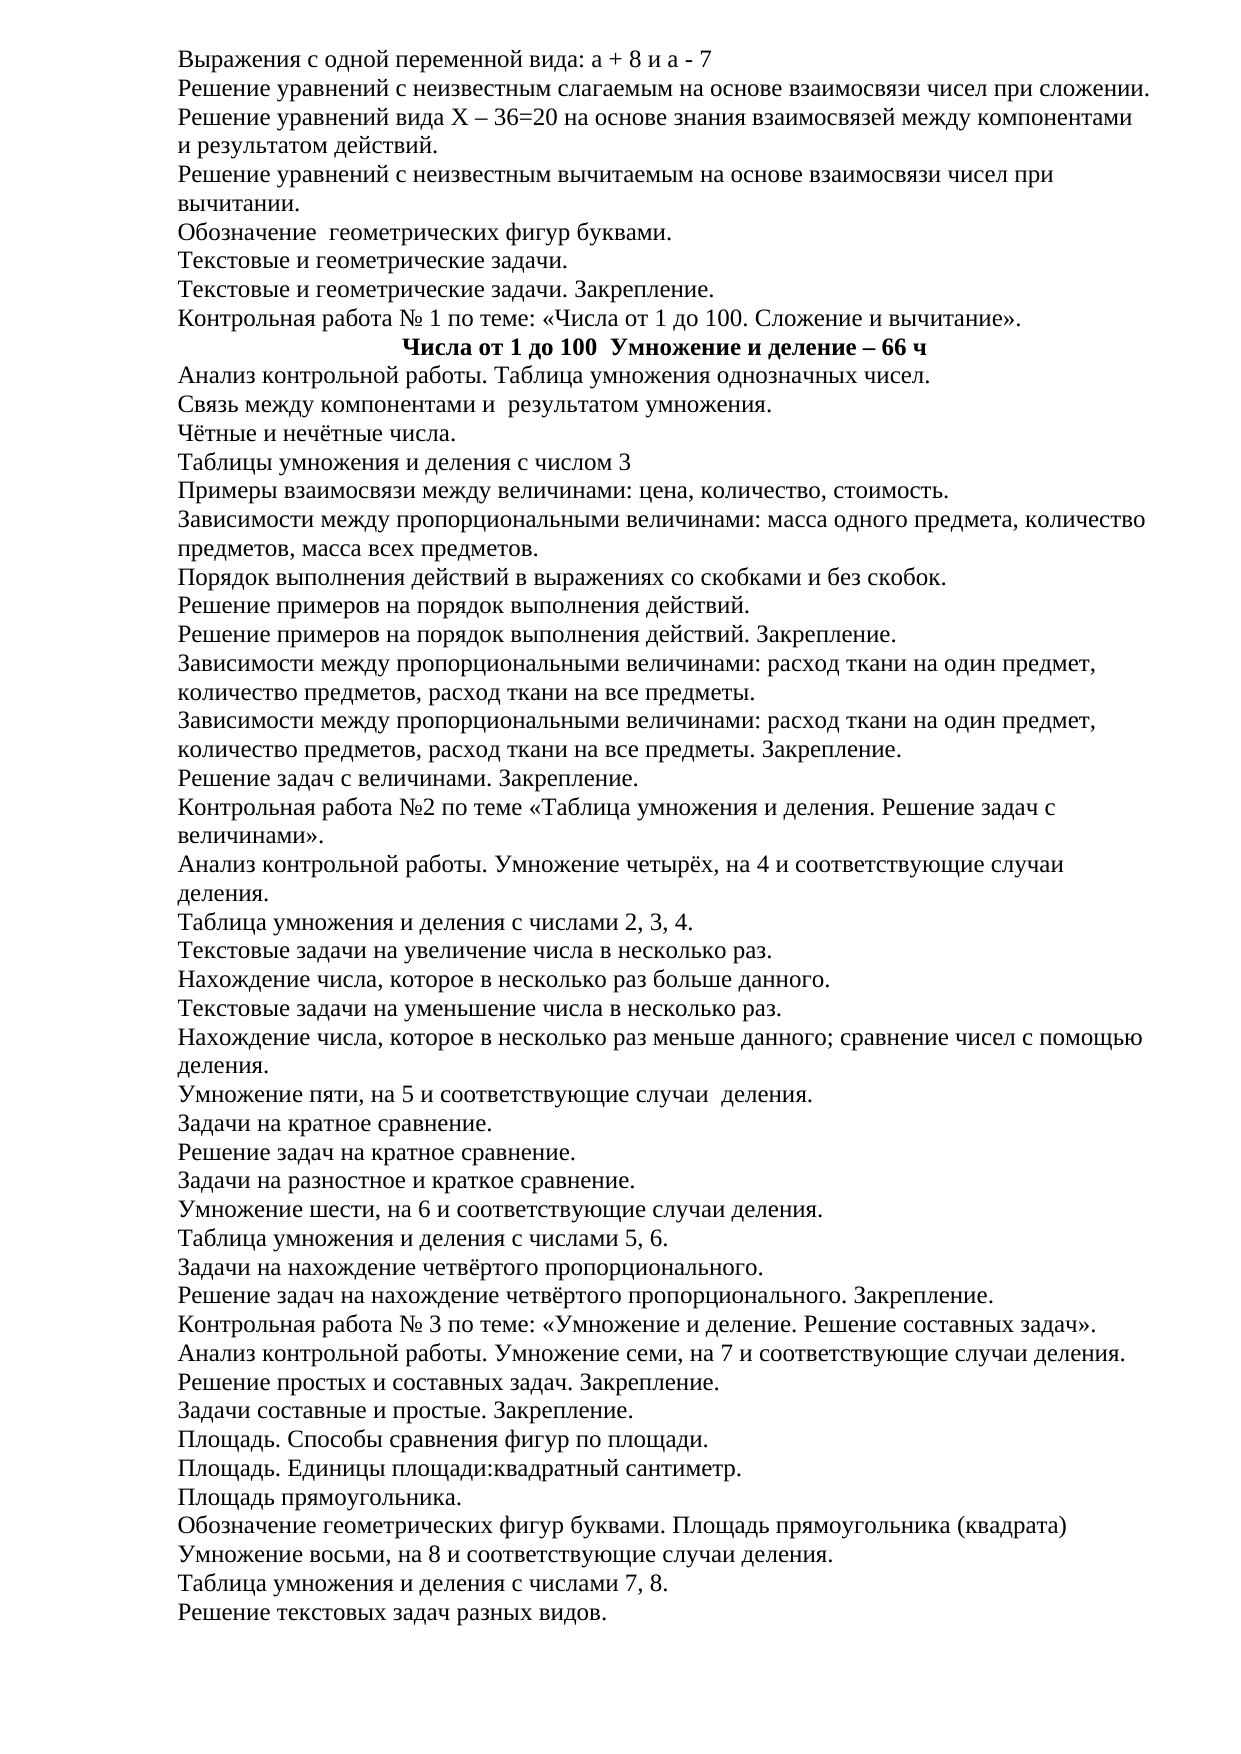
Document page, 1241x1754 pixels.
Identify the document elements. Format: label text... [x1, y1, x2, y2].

text Чётные и нечётные числа. [177, 418, 1152, 447]
text Зависимости между пропорциональными величинами: расход ткани на один предмет, количество предметов, расход ткани на все предметы. [177, 648, 1152, 706]
text Контрольная работа № 3 по теме: «Умножение и деление. Решение составных задач». [177, 1309, 1152, 1338]
text Нахождение числа, которое в несколько раз меньше данного; сравнение чисел с помощью деления. [177, 1022, 1152, 1079]
text Решение уравнений вида Х – 36=20 на основе знания взаимосвязей между компонентами и результатом действий. [177, 102, 1152, 159]
text Умножение восьми, на 8 и соответствующие случаи деления. [177, 1539, 1152, 1568]
text Решение примеров на порядок выполнения действий. [177, 591, 1152, 619]
text Порядок выполнения действий в выражениях со скобками и без скобок. [177, 562, 1152, 591]
text Таблицы умножения и деления с числом 3 [177, 447, 1152, 476]
text Решение уравнений с неизвестным слагаемым на основе взаимосвязи чисел при сложении. [177, 73, 1152, 102]
text Решение задач с величинами. Закрепление. [177, 763, 1152, 792]
text Площадь. Способы сравнения фигур по площади. [177, 1424, 1152, 1453]
text Площадь. Единицы площади:квадратный сантиметр. [177, 1453, 1152, 1482]
text Зависимости между пропорциональными величинами: расход ткани на один предмет, количество предметов, расход ткани на все предметы. Закрепление. [177, 706, 1152, 763]
text Текстовые задачи на увеличение числа в несколько раз. [177, 936, 1152, 964]
text Задачи составные и простые. Закрепление. [177, 1396, 1152, 1424]
text Решение задач на кратное сравнение. [177, 1137, 1152, 1166]
text Зависимости между пропорциональными величинами: масса одного предмета, количество предметов, масса всех предметов. [177, 504, 1152, 562]
text Обозначение геометрических фигур буквами. Площадь прямоугольника (квадрата) [177, 1511, 1152, 1539]
text Решение простых и составных задач. Закрепление. [177, 1367, 1152, 1396]
text Контрольная работа №2 по теме «Таблица умножения и деления. Решение задач с величинами». [177, 792, 1152, 849]
text Решение задач на нахождение четвёртого пропорционального. Закрепление. [177, 1281, 1152, 1309]
text Задачи на разностное и краткое сравнение. [177, 1166, 1152, 1194]
text Текстовые и геометрические задачи. Закрепление. [177, 274, 1152, 303]
text Анализ контрольной работы. Умножение семи, на 7 и соответствующие случаи деления. [177, 1338, 1152, 1367]
text Числа от 1 до 100 Умножение и деление – 66 ч [177, 332, 1152, 361]
text Решение уравнений с неизвестным вычитаемым на основе взаимосвязи чисел при вычитании. [177, 159, 1152, 217]
text Решение примеров на порядок выполнения действий. Закрепление. [177, 619, 1152, 648]
text Решение текстовых задач разных видов. [177, 1597, 1152, 1626]
text Таблица умножения и деления с числами 5, 6. [177, 1223, 1152, 1252]
text Анализ контрольной работы. Таблица умножения однозначных чисел. [177, 361, 1152, 389]
text Текстовые и геометрические задачи. [177, 246, 1152, 274]
text Обозначение геометрических фигур буквами. [177, 217, 1152, 246]
text Нахождение числа, которое в несколько раз больше данного. [177, 964, 1152, 993]
text Таблица умножения и деления с числами 2, 3, 4. [177, 907, 1152, 936]
text Задачи на нахождение четвёртого пропорционального. [177, 1252, 1152, 1281]
text Контрольная работа № 1 по теме: «Числа от 1 до 100. Сложение и вычитание». [177, 303, 1152, 332]
text Площадь прямоугольника. [177, 1482, 1152, 1511]
text Выражения с одной переменной вида: а + 8 и а - 7 [177, 44, 1152, 73]
text Примеры взаимосвязи между величинами: цена, количество, стоимость. [177, 476, 1152, 504]
text Текстовые задачи на уменьшение числа в несколько раз. [177, 993, 1152, 1022]
text Задачи на кратное сравнение. [177, 1108, 1152, 1137]
text Таблица умножения и деления с числами 7, 8. [177, 1568, 1152, 1597]
text Анализ контрольной работы. Умножение четырёх, на 4 и соответствующие случаи деления. [177, 849, 1152, 907]
text Умножение пяти, на 5 и соответствующие случаи деления. [177, 1079, 1152, 1108]
text Связь между компонентами и результатом умножения. [177, 389, 1152, 418]
text Умножение шести, на 6 и соответствующие случаи деления. [177, 1194, 1152, 1223]
